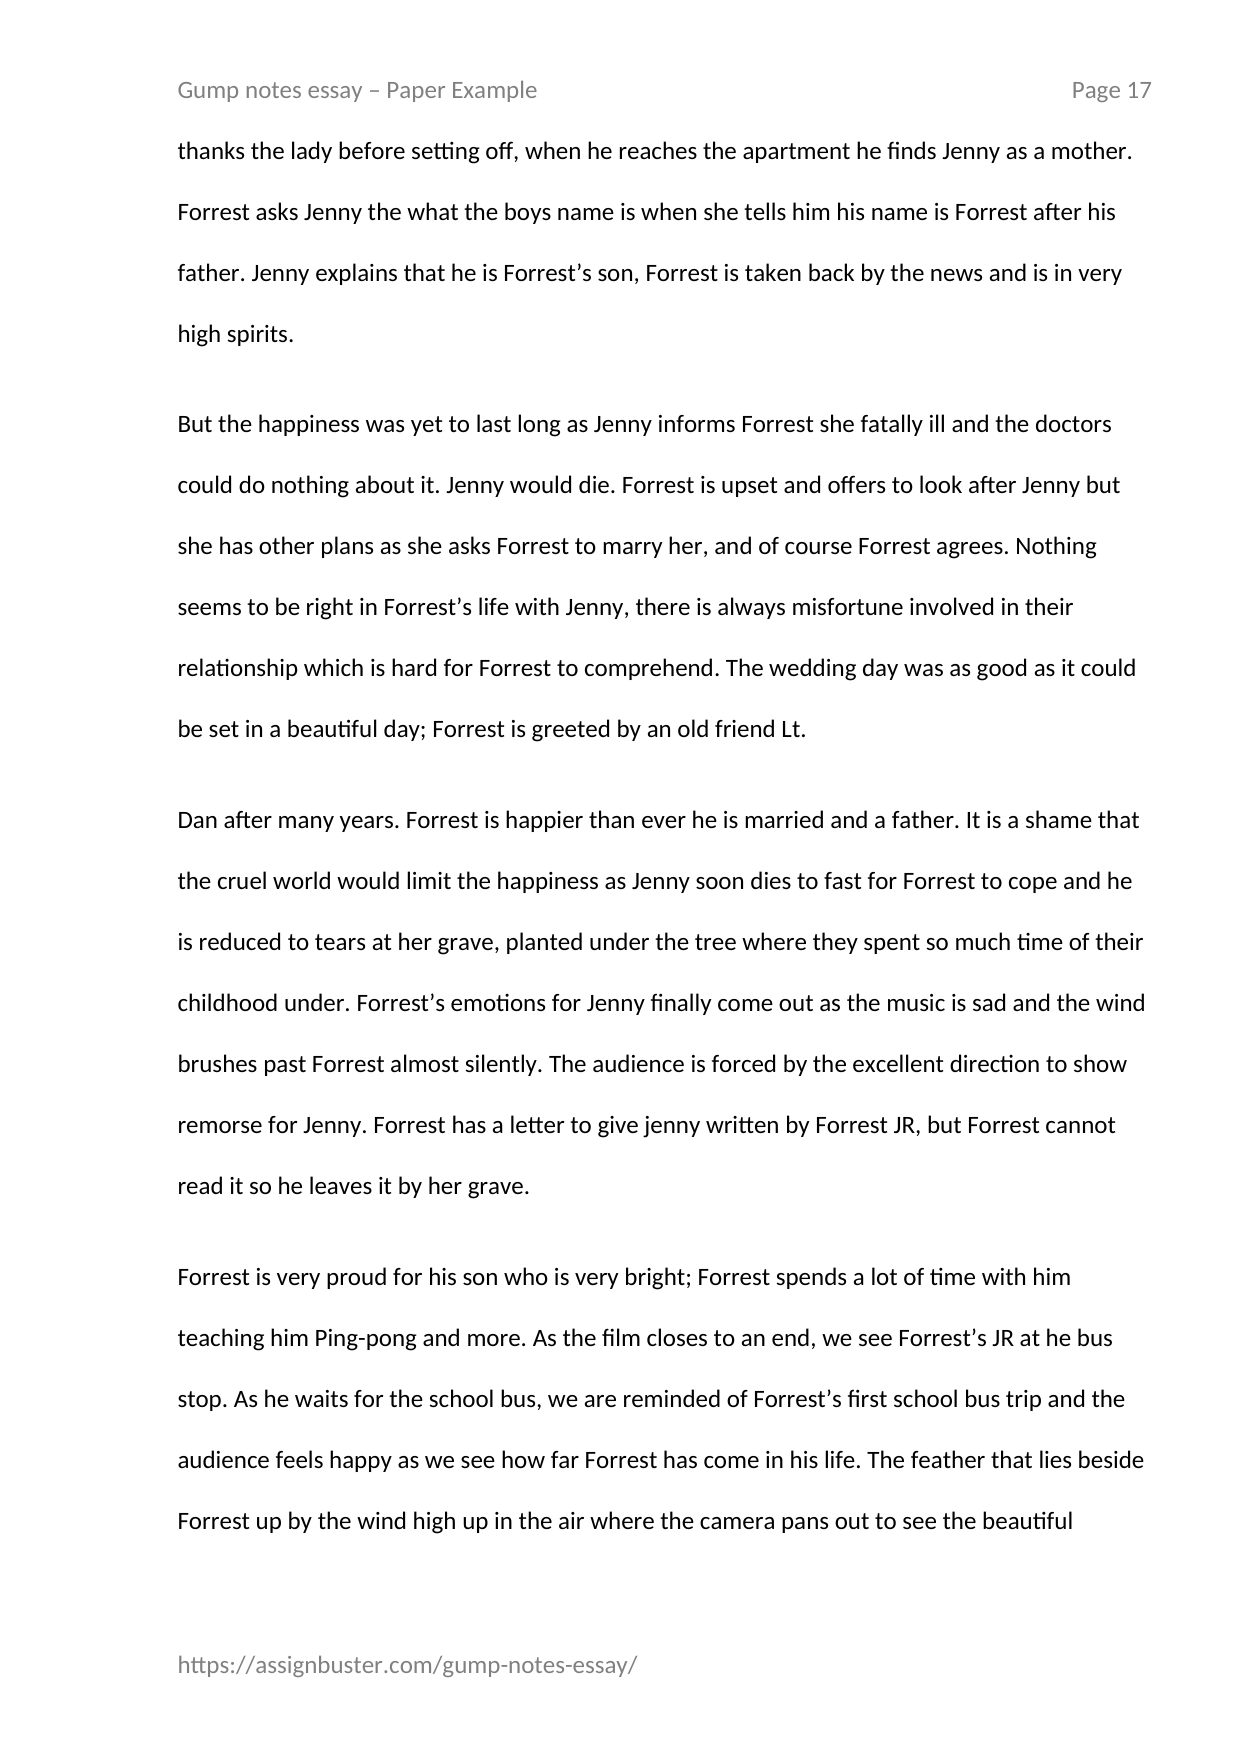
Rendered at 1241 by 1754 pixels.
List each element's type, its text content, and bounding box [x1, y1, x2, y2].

text Dan after many years. Forrest is happier than ever he is married and a father. It is a shame that the cruel world would limit the happiness as Jenny soon dies to fast for Forrest to cope and he is reduced to tears at her grave, planted under the tree where they spent so much time of their childhood under. Forrest’s emotions for Jenny finally come out as the music is sad and the wind brushes past Forrest almost silently. The audience is forced by the excellent direction to show remorse for Jenny. Forrest has a letter to give jenny written by Forrest JR, but Forrest cannot read it so he leaves it by her grave. [177, 804, 1152, 1201]
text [177, 1261, 1152, 1536]
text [177, 135, 1152, 348]
text But the happiness was yet to last long as Jenny informs Forrest she fatally ill and the doctors could do nothing about it. Jenny would die. Forrest is upset and offers to look after Jenny but she has other plans as she asks Forrest to marry her, and of course Forrest agrees. Nothing seems to be right in Forrest’s life with Jenny, there is always misfortune involved in their relationship which is hard for Forrest to comprehend. The wedding day was as good as it could be set in a beautiful day; Forrest is greeted by an old friend Lt. [177, 408, 1152, 744]
